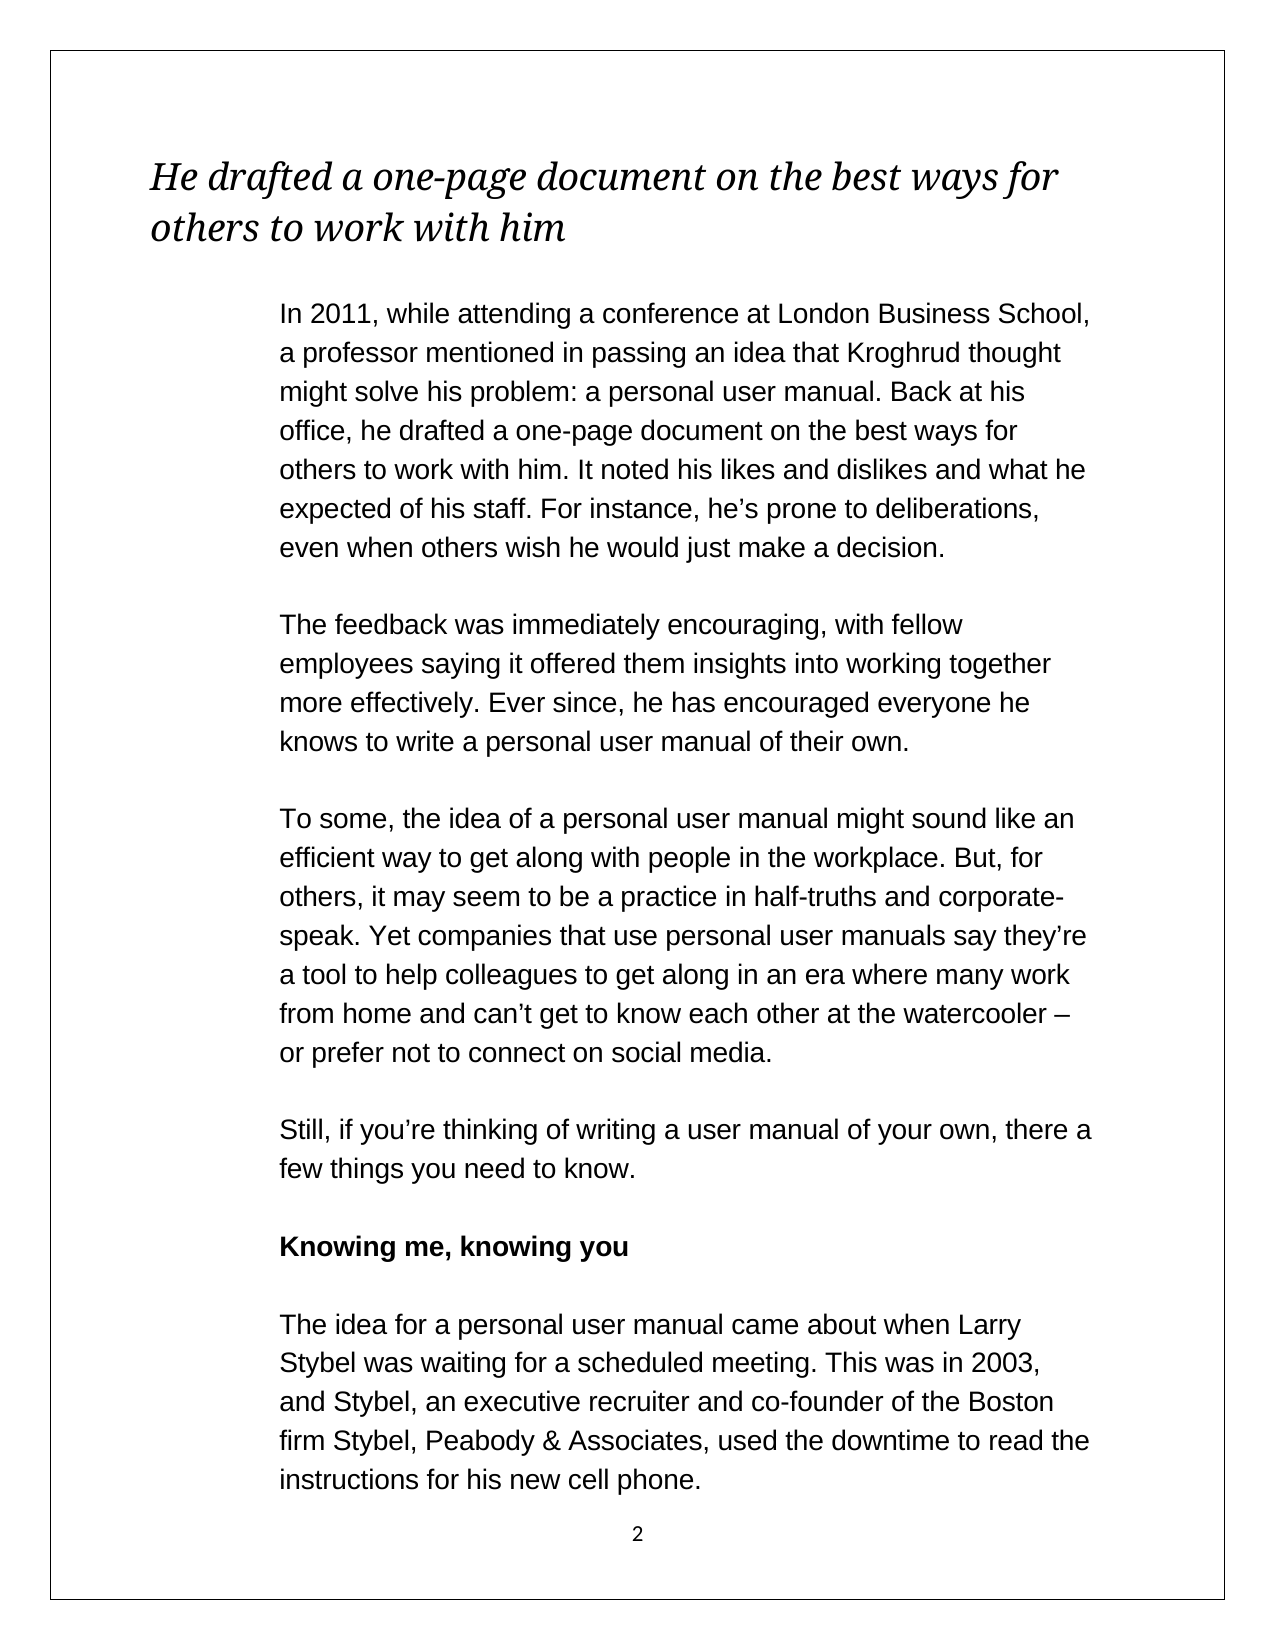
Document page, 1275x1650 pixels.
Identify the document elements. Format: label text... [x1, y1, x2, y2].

text The idea for a personal user manual came about when Larry Stybel was waiting for a scheduled meeting. This was in 2003, and Stybel, an executive recruiter and co-founder of the Boston firm Stybel, Peabody & Associates, used the downtime to read the instructions for his new cell phone. [279, 1301, 1093, 1495]
text Knowing me, knowing you [279, 1223, 1093, 1262]
text The feedback was immediately encouraging, with fellow employees saying it offered them insights into working together more effectively. Ever since, he has encouraged everyone he knows to write a personal user manual of their own. [279, 602, 1093, 757]
text To some, the idea of a personal user manual might sound like an efficient way to get along with people in the workplace. But, for others, it may seem to be a practice in half-truths and corporate-speak. Yet companies that use personal user manuals say they’re a tool to help colleagues to get along in an era where many work from home and can’t get to know each other at the watercooler – or prefer not to connect on social media. [279, 796, 1093, 1068]
text Still, if you’re thinking of writing a user manual of your own, there a few things you need to know. [279, 1107, 1093, 1184]
text He drafted a one-page document on the best ways for others to work with him [150, 150, 1125, 252]
text In 2011, while attending a conference at London Business School, a professor mentioned in passing an idea that Kroghrud thought might solve his problem: a personal user manual. Back at his office, he drafted a one-page document on the best ways for others to work with him. It noted his likes and dislikes and what he expected of his staff. For instance, he’s prone to deliberations, even when others wish he would just make a decision. [279, 291, 1093, 563]
